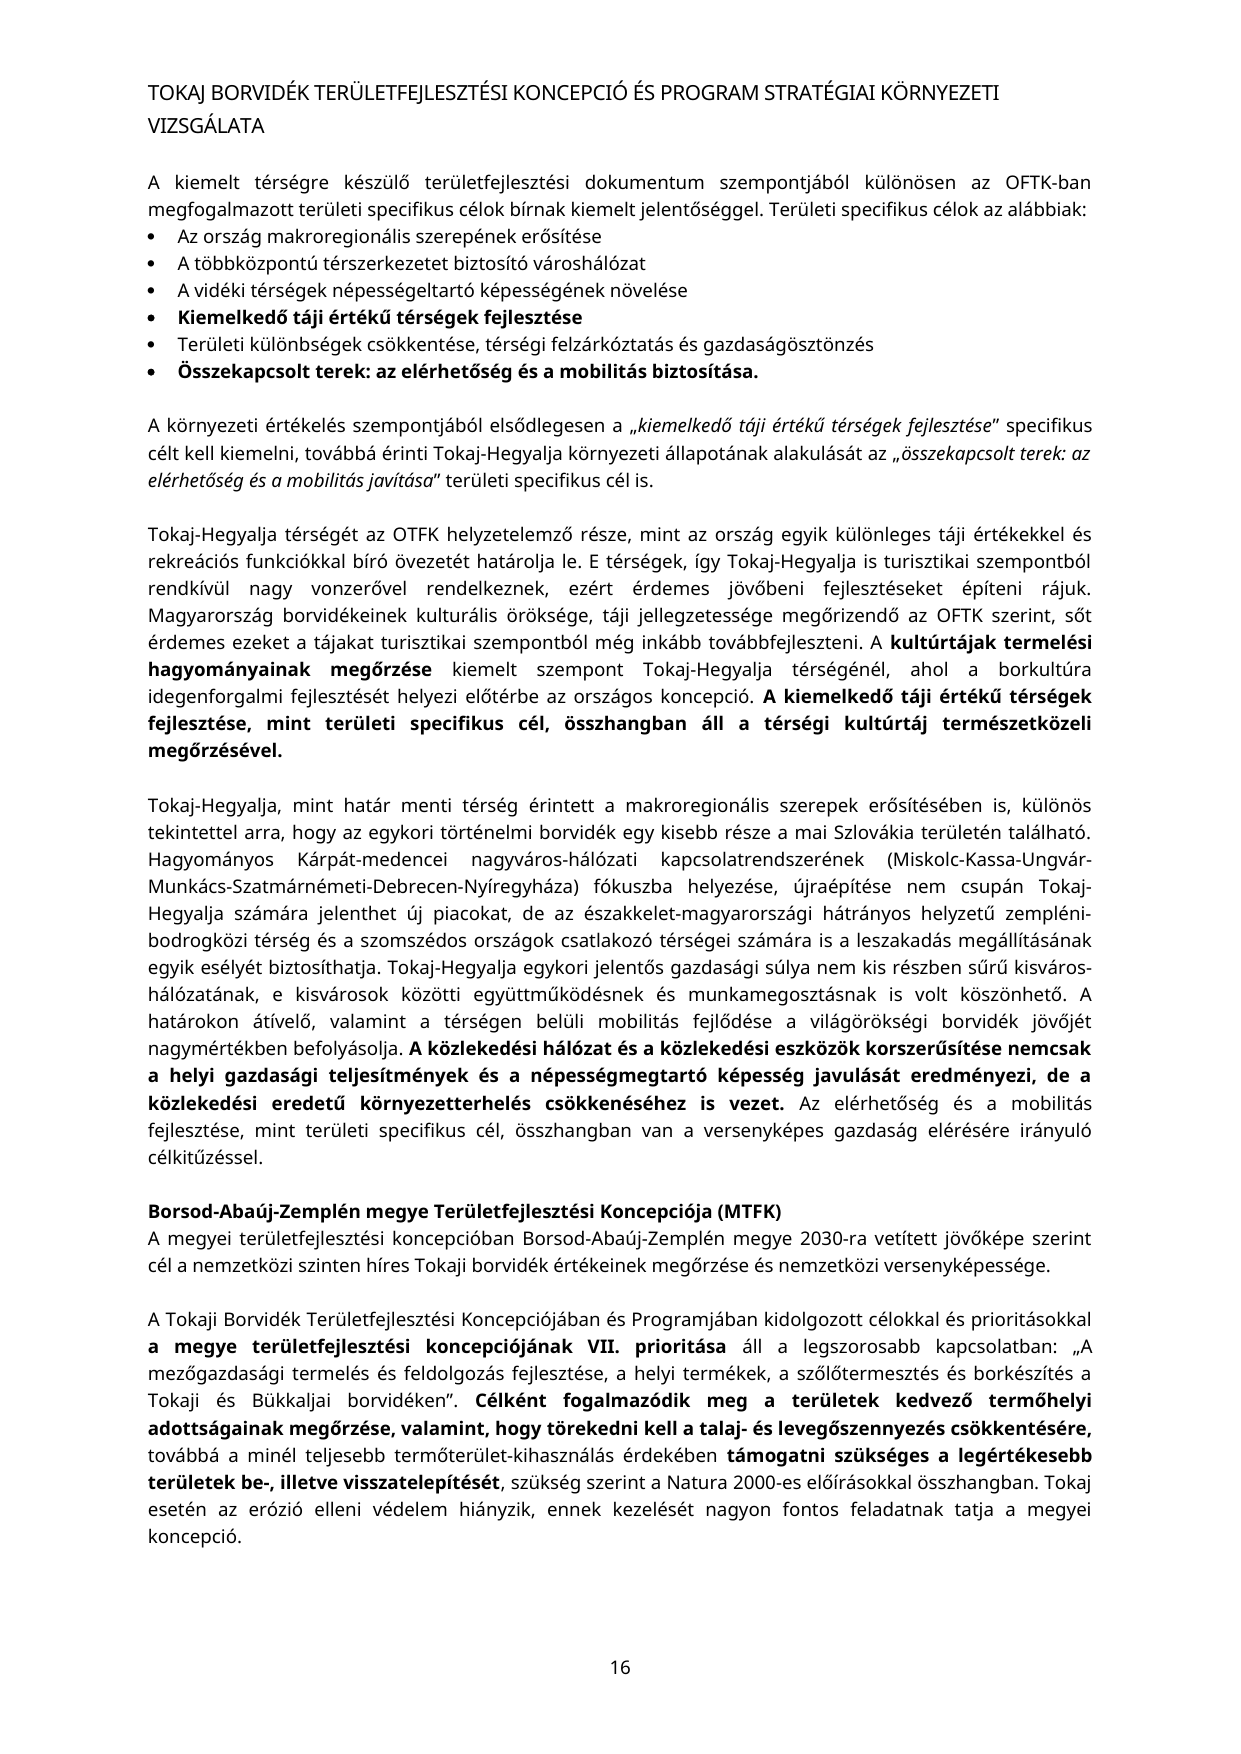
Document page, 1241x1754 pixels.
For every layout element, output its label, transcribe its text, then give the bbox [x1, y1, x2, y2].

subtitle Borsod-Abaúj-Zemplén megye Területfejlesztési Koncepciója (MTFK) [148, 1197, 1093, 1224]
text Összekapcsolt terek: az elérhetőség és a mobilitás biztosítása. [148, 357, 1093, 384]
text A környezeti értékelés szempontjából elsődlegesen a „kiemelkedő táji értékű térségek fejlesztése” specifikus célt kell kiemelni, továbbá érinti Tokaj-Hegyalja környezeti állapotának alakulását az „összekapcsolt terek: az elérhetőség és a mobilitás javítása” területi specifikus cél is. [148, 411, 1093, 492]
text A Tokaji Borvidék Területfejlesztési Koncepciójában és Programjában kidolgozott célokkal és prioritásokkal a megye területfejlesztési koncepciójának VII. prioritása áll a legszorosabb kapcsolatban: „A mezőgazdasági termelés és feldolgozás fejlesztése, a helyi termékek, a szőlőtermesztés és borkészítés a Tokaji és Bükkaljai borvidéken”. Célként fogalmazódik meg a területek kedvező termőhelyi adottságainak megőrzése, valamint, hogy törekedni kell a talaj- és levegőszennyezés csökkentésére, továbbá a minél teljesebb termőterület-kihasználás érdekében támogatni szükséges a legértékesebb területek be-, illetve visszatelepítését, szükség szerint a Natura 2000-es előírásokkal összhangban. Tokaj esetén az erózió elleni védelem hiányzik, ennek kezelését nagyon fontos feladatnak tatja a megyei koncepció. [148, 1386, 1093, 1549]
text Területi különbségek csökkentése, térségi felzárkóztatás és gazdaságösztönzés [148, 330, 1093, 357]
text A vidéki térségek népességeltartó képességének növelése [148, 276, 1093, 303]
text Kiemelkedő táji értékű térségek fejlesztése [148, 303, 1093, 330]
text A kiemelt térségre készülő területfejlesztési dokumentum szempontjából különösen az OFTK-ban megfogalmazott területi specifikus célok bírnak kiemelt jelentőséggel. Területi specifikus célok az alábbiak: [148, 167, 1093, 222]
text Tokaj-Hegyalja térségét az OTFK helyzetelemző része, mint az ország egyik különleges táji értékekkel és rekreációs funkciókkal bíró övezetét határolja le. E térségek, így Tokaj-Hegyalja is turisztikai szempontból rendkívül nagy vonzerővel rendelkeznek, ezért érdemes jövőbeni fejlesztéseket építeni rájuk. Magyarország borvidékeinek kulturális öröksége, táji jellegzetessége megőrizendő az OFTK szerint, sőt érdemes ezeket a tájakat turisztikai szempontból még inkább továbbfejleszteni. A kultúrtájak termelési hagyományainak megőrzése kiemelt szempont Tokaj-Hegyalja térségénél, ahol a borkultúra idegenforgalmi fejlesztését helyezi előtérbe az országos koncepció. A kiemelkedő táji értékű térségek fejlesztése, mint területi specifikus cél, összhangban áll a térségi kultúrtáj természetközeli megőrzésével. [148, 519, 1093, 763]
text Az ország makroregionális szerepének erősítése [148, 222, 1093, 249]
text A többközpontú térszerkezetet biztosító városhálózat [148, 249, 1093, 276]
text A megyei területfejlesztési koncepcióban Borsod-Abaúj-Zemplén megye 2030-ra vetített jövőképe szerint cél a nemzetközi szinten híres Tokaji borvidék értékeinek megőrzése és nemzetközi versenyképessége. [148, 1251, 1093, 1278]
text Tokaj-Hegyalja, mint határ menti térség érintett a makroregionális szerepek erősítésében is, különös tekintettel arra, hogy az egykori történelmi borvidék egy kisebb része a mai Szlovákia területén található. Hagyományos Kárpát-medencei nagyváros-hálózati kapcsolatrendszerének (Miskolc-Kassa-Ungvár-Munkács-Szatmárnémeti-Debrecen-Nyíregyháza) fókuszba helyezése, újraépítése nem csupán Tokaj-Hegyalja számára jelenthet új piacokat, de az északkelet-magyarországi hátrányos helyzetű zempléni-bodrogközi térség és a szomszédos országok csatlakozó térségei számára is a leszakadás megállításának egyik esélyét biztosíthatja. Tokaj-Hegyalja egykori jelentős gazdasági súlya nem kis részben sűrű kisváros-hálózatának, e kisvárosok közötti együttműködésnek és munkamegosztásnak is volt köszönhető. A határokon átívelő, valamint a térségen belüli mobilitás fejlődése a világörökségi borvidék jövőjét nagymértékben befolyásolja. A közlekedési hálózat és a közlekedési eszközök korszerűsítése nemcsak a helyi gazdasági teljesítmények és a népességmegtartó képesség javulását eredményezi, de a közlekedési eredetű környezetterhelés csökkenéséhez is vezet. Az elérhetőség és a mobilitás fejlesztése, mint területi specifikus cél, összhangban van a versenyképes gazdaság elérésére irányuló célkitűzéssel. [148, 790, 1093, 1169]
